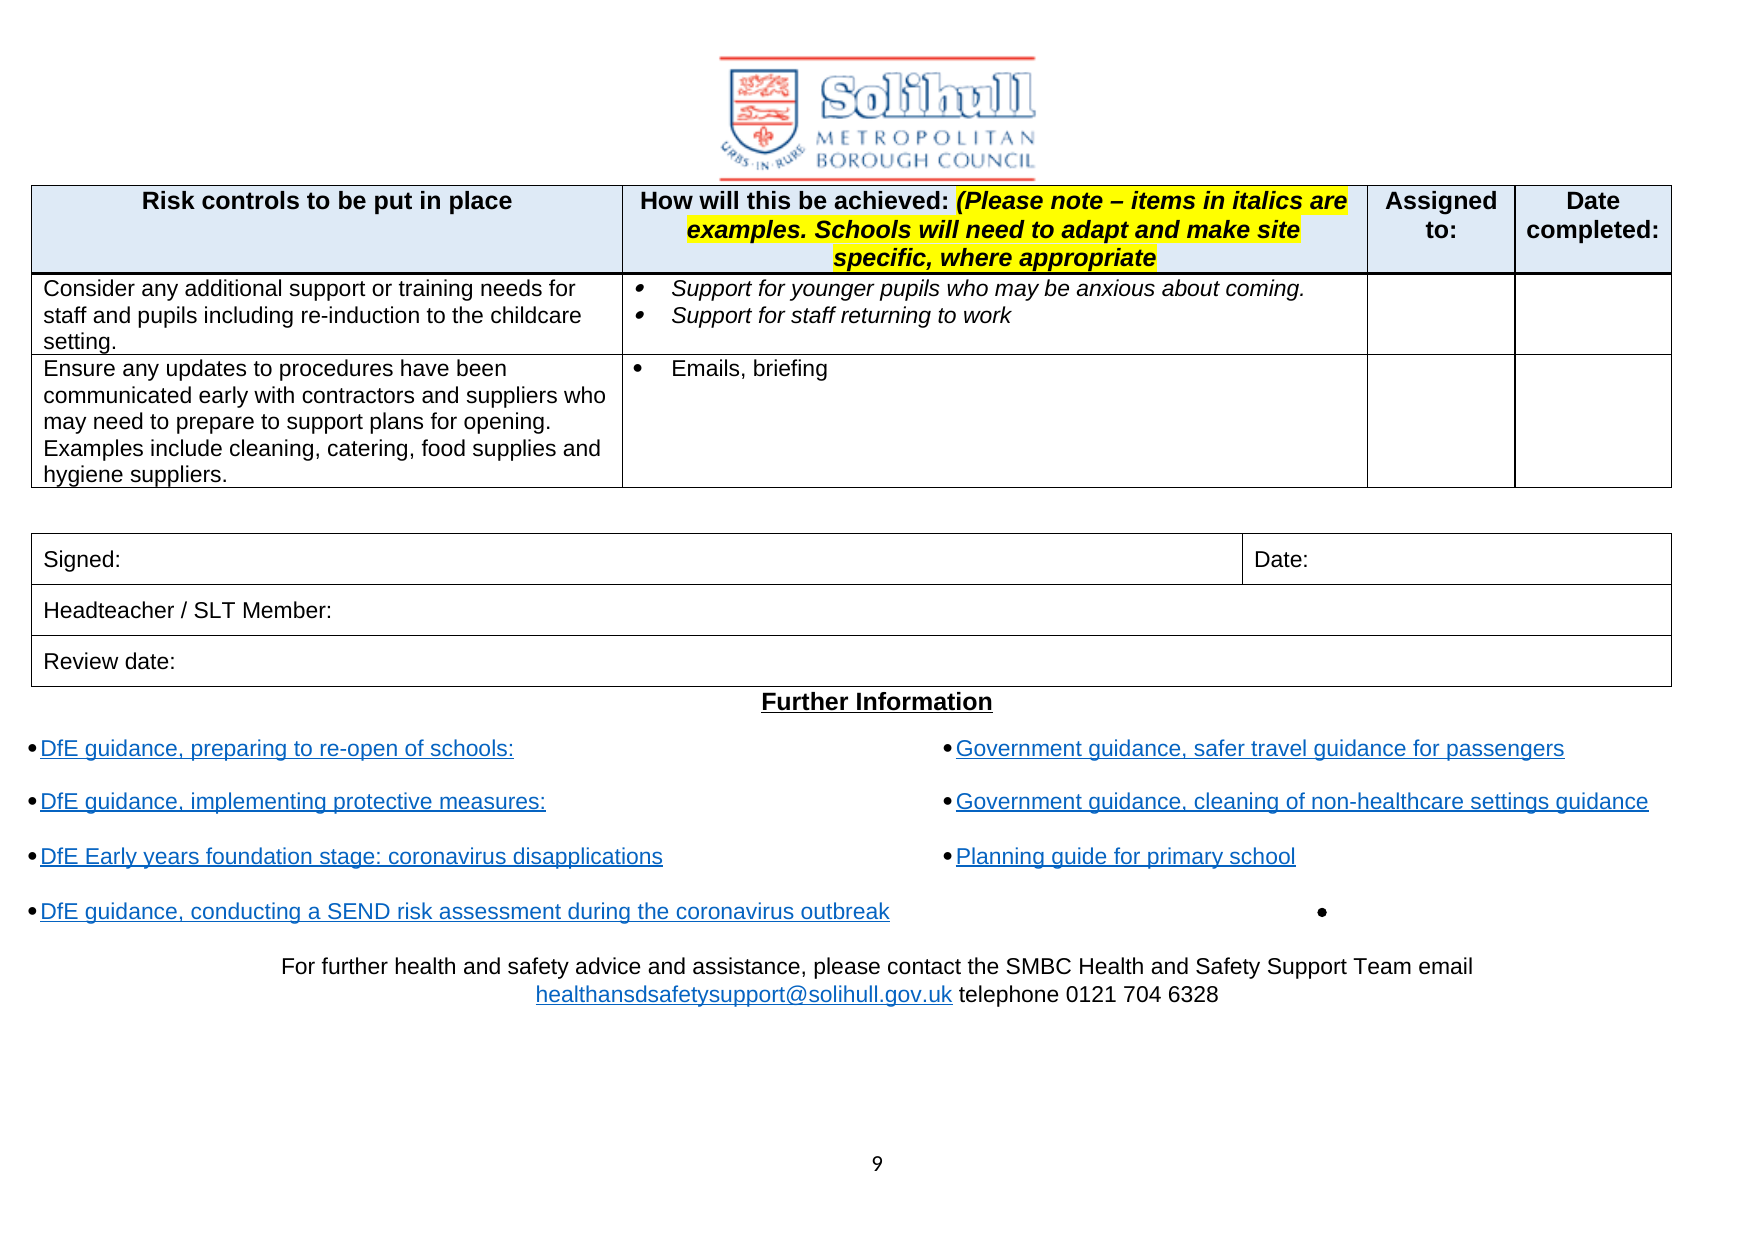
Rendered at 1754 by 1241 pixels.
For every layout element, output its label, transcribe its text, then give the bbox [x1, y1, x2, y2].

table_cell Consider any additional support or training needs for staff and pupils including re-induction to the childcare setting. [32, 275, 622, 354]
picture [716, 53, 1038, 185]
table_cell DfE guidance, implementing protective measures: [17, 788, 932, 843]
table_cell [1368, 275, 1514, 354]
table_cell Review date: [32, 636, 1671, 686]
table_cell Headteacher / SLT Member: [32, 585, 1671, 635]
table_header DfE guidance, preparing to re-open of schools: [17, 735, 932, 788]
table_cell Emails, briefing [623, 355, 1367, 487]
table_header Assigned to: [1368, 186, 1514, 272]
table_cell Planning guide for primary school [933, 843, 1715, 898]
table_cell [1516, 355, 1671, 487]
table_header Government guidance, safer travel guidance for passengers [933, 735, 1715, 788]
text For further health and safety advice and assistance, please contact the SMBC Health and Safety Support Team email healthansdsafetysupport@solihull.gov.uk telephone 0121 704 6328 [150, 953, 1604, 1008]
table_header Date: [1243, 534, 1671, 584]
table_cell DfE guidance, conducting a SEND risk assessment during the coronavirus outbreak [17, 898, 932, 953]
table_cell Support for younger pupils who may be anxious about coming. Support for staff returning to work [623, 275, 1367, 354]
table_header How will this be achieved: (Please note – items in italics are examples. Schools will need to adapt and make site specific, where appropriate [623, 186, 1367, 272]
table_header Signed: [32, 534, 1242, 584]
table_cell [933, 898, 1715, 953]
table_cell [1516, 275, 1671, 354]
table_header Risk controls to be put in place [32, 186, 622, 272]
table_cell [1368, 355, 1514, 487]
table_cell Ensure any updates to procedures have been communicated early with contractors and suppliers who may need to prepare to support plans for opening. Examples include cleaning, catering, food supplies and hygiene suppliers. [32, 355, 622, 487]
text Further Information [150, 687, 1604, 716]
table_cell DfE Early years foundation stage: coronavirus disapplications [17, 843, 932, 898]
table_cell Government guidance, cleaning of non-healthcare settings guidance [933, 788, 1715, 843]
table_header Date completed: [1516, 186, 1671, 272]
